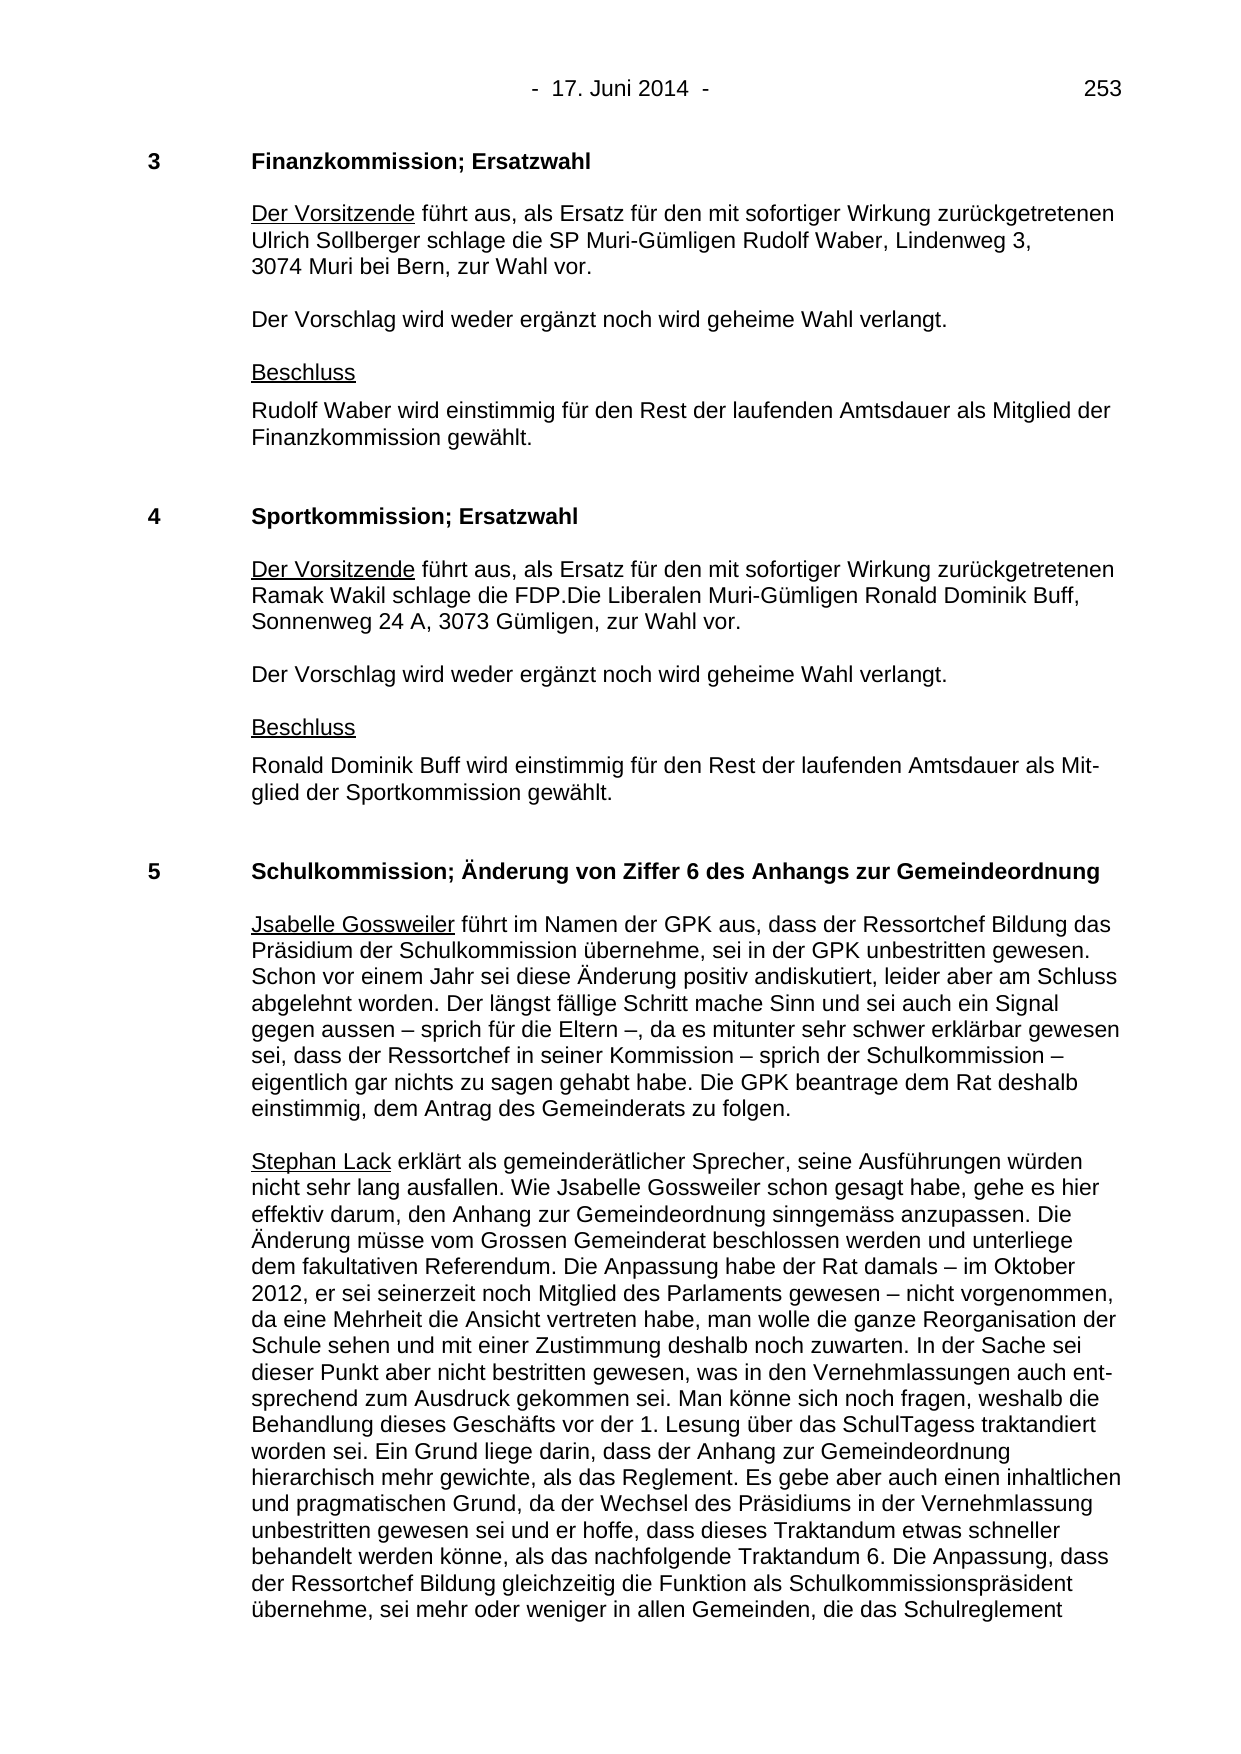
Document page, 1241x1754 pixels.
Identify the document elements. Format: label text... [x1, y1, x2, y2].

text 4 Sportkommission; Ersatzwahl [148, 503, 1122, 529]
text Der Vorschlag wird weder ergänzt noch wird geheime Wahl verlangt. [251, 306, 1122, 332]
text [251, 1148, 1122, 1622]
text Der Vorschlag wird weder ergänzt noch wird geheime Wahl verlangt. [251, 661, 1122, 687]
text Jsabelle Gossweiler führt im Namen der GPK aus, dass der Ressortchef Bildung das Präsidium der Schulkommission übernehme, sei in der GPK unbestritten gewesen. Schon vor einem Jahr sei diese Änderung positiv andiskutiert, leider aber am Schluss abgelehnt worden. Der längst fällige Schritt mache Sinn und sei auch ein Signal gegen aussen – sprich für die Eltern –, da es mitunter sehr schwer erklärbar gewesen sei, dass der Ressortchef in seiner Kommission – sprich der Schulkommission – eigentlich gar nichts zu sagen gehabt habe. Die GPK beantrage dem Rat deshalb einstimmig, dem Antrag des Gemeinderats zu folgen. [251, 911, 1122, 1121]
text Rudolf Waber wird einstimmig für den Rest der laufenden Amtsdauer als Mitglied der Finanzkommission gewählt. [251, 397, 1122, 450]
text Beschluss [251, 358, 1122, 385]
text 3 Finanzkommission; Ersatzwahl [148, 148, 1122, 174]
text Ronald Dominik Buff wird einstimmig für den Rest der laufenden Amtsdauer als Mitglied der Sportkommission gewählt. [251, 752, 1122, 805]
text Der Vorsitzende führt aus, als Ersatz für den mit sofortiger Wirkung zurückgetretenen Ulrich Sollberger schlage die SP Muri-Gümligen Rudolf Waber, Lindenweg 3, 3074 Muri bei Bern, zur Wahl vor. [251, 200, 1122, 279]
text Der Vorsitzende führt aus, als Ersatz für den mit sofortiger Wirkung zurückgetretenen Ramak Wakil schlage die FDP.Die Liberalen Muri-Gümligen Ronald Dominik Buff, Sonnenweg 24 A, 3073 Gümligen, zur Wahl vor. [251, 556, 1122, 634]
text 5 Schulkommission; Änderung von Ziffer 6 des Anhangs zur Gemeindeordnung [148, 858, 1122, 884]
text Beschluss [251, 714, 1122, 740]
